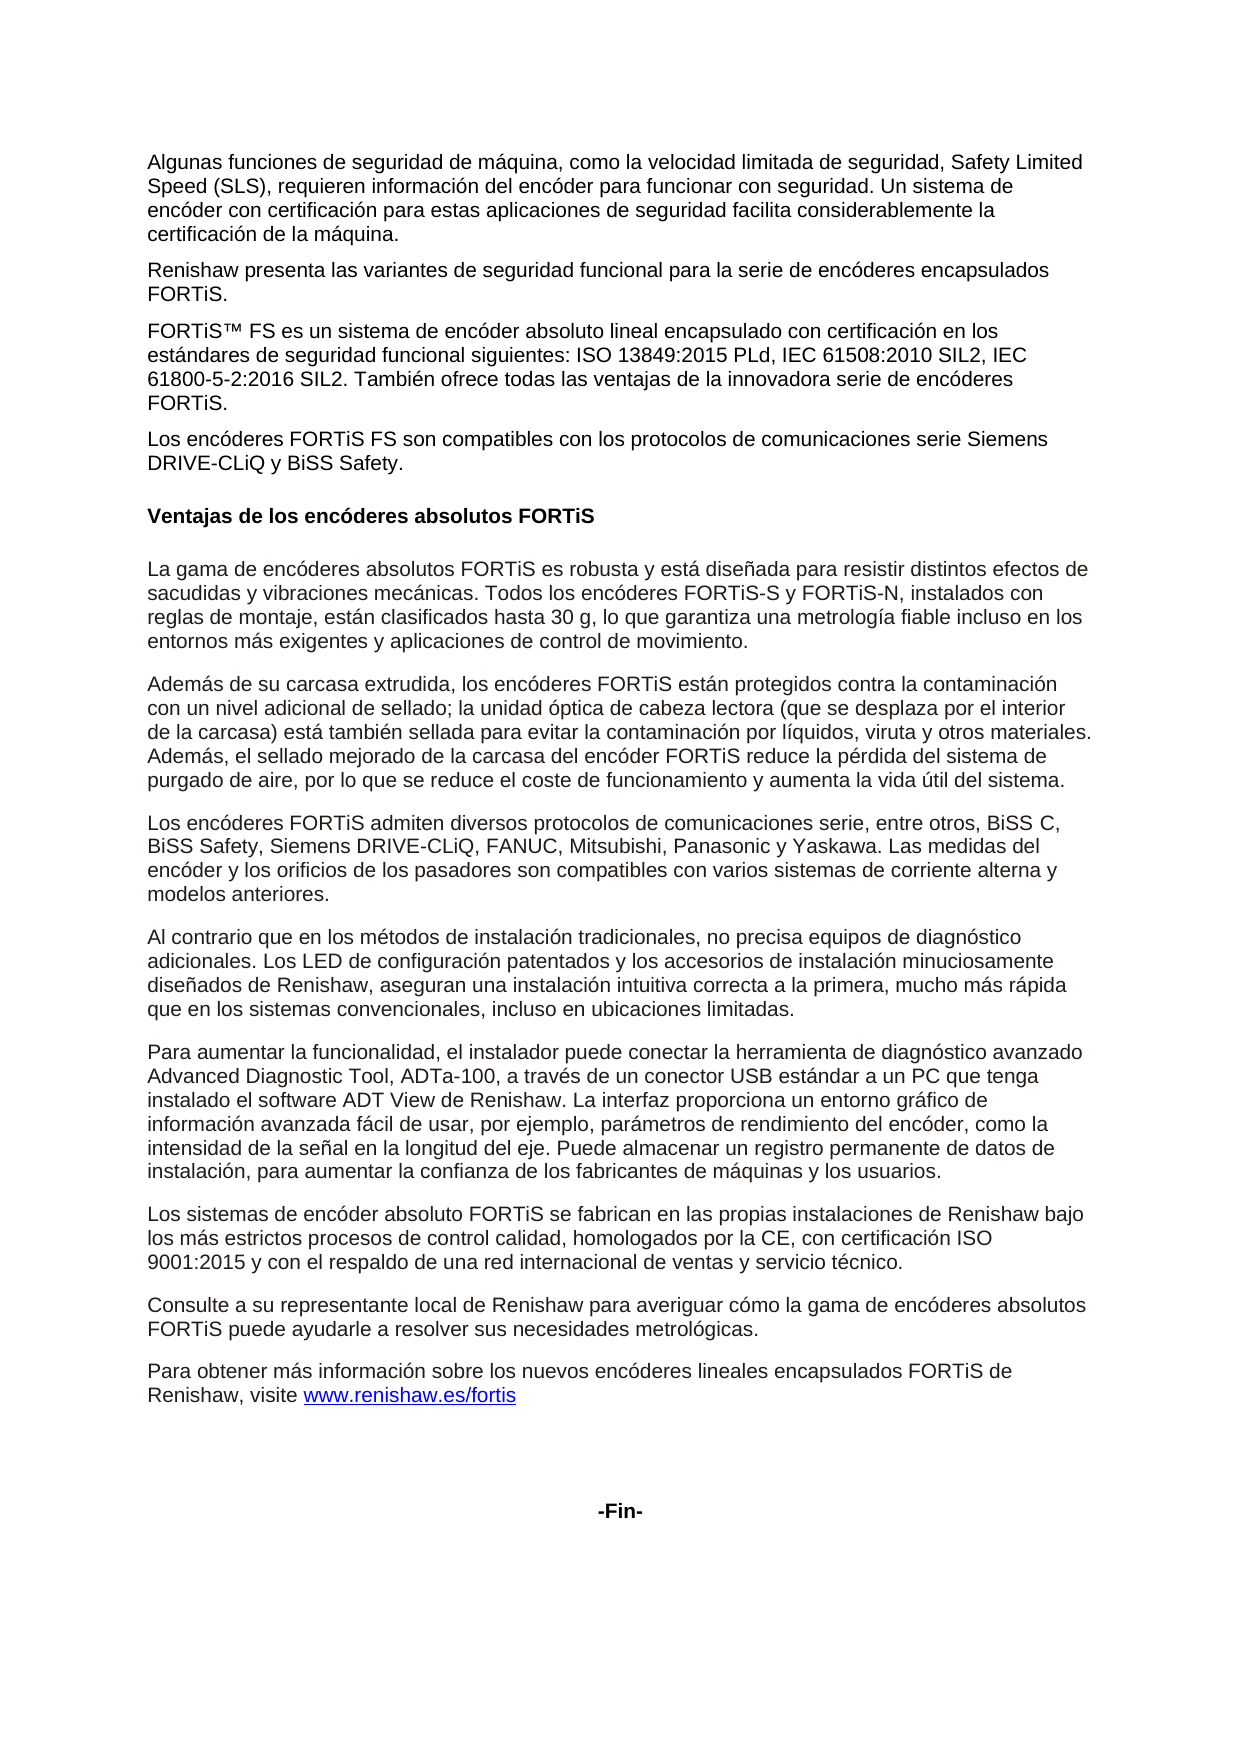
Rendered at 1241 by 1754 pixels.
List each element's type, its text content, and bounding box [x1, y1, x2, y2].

text Los encóderes FORTiS admiten diversos protocolos de comunicaciones serie, entre otros, BiSS C, BiSS Safety, Siemens DRIVE-CLiQ, FANUC, Mitsubishi, Panasonic y Yaskawa. Las medidas del encóder y los orificios de los pasadores son compatibles con varios sistemas de corriente alterna y modelos anteriores. [147, 810, 1093, 906]
text Al contrario que en los métodos de instalación tradicionales, no precisa equipos de diagnóstico adicionales. Los LED de configuración patentados y los accesorios de instalación minuciosamente diseñados de Renishaw, aseguran una instalación intuitiva correcta a la primera, mucho más rápida que en los sistemas convencionales, incluso en ubicaciones limitadas. [147, 925, 1093, 1021]
text Los sistemas de encóder absoluto FORTiS se fabrican en las propias instalaciones de Renishaw bajo los más estrictos procesos de control calidad, homologados por la CE, con certificación ISO 9001:2015 y con el respaldo de una red internacional de ventas y servicio técnico. [147, 1202, 1093, 1274]
text Algunas funciones de seguridad de máquina, como la velocidad limitada de seguridad, Safety Limited Speed (SLS), requieren información del encóder para funcionar con seguridad. Un sistema de encóder con certificación para estas aplicaciones de seguridad facilita considerablemente la certificación de la máquina. [147, 150, 1093, 246]
text Ventajas de los encóderes absolutos FORTiS [147, 504, 1093, 528]
text Para obtener más información sobre los nuevos encóderes lineales encapsulados FORTiS de Renishaw, visite www.renishaw.es/fortis [147, 1359, 1093, 1407]
text Renishaw presenta las variantes de seguridad funcional para la serie de encóderes encapsulados FORTiS. [147, 258, 1093, 306]
text -Fin- [147, 1499, 1093, 1523]
text FORTiS™ FS es un sistema de encóder absoluto lineal encapsulado con certificación en los estándares de seguridad funcional siguientes: ISO 13849:2015 PLd, IEC 61508:2010 SIL2, IEC 61800-5-2:2016 SIL2. También ofrece todas las ventajas de la innovadora serie de encóderes FORTiS. [147, 319, 1093, 414]
text Para aumentar la funcionalidad, el instalador puede conectar la herramienta de diagnóstico avanzado Advanced Diagnostic Tool, ADTa-100, a través de un conector USB estándar a un PC que tenga instalado el software ADT View de Renishaw. La interfaz proporciona un entorno gráfico de información avanzada fácil de usar, por ejemplo, parámetros de rendimiento del encóder, como la intensidad de la señal en la longitud del eje. Puede almacenar un registro permanente de datos de instalación, para aumentar la confianza de los fabricantes de máquinas y los usuarios. [147, 1039, 1093, 1183]
text La gama de encóderes absolutos FORTiS es robusta y está diseñada para resistir distintos efectos de sacudidas y vibraciones mecánicas. Todos los encóderes FORTiS-S y FORTiS-N, instalados con reglas de montaje, están clasificados hasta 30 g, lo que garantiza una metrología fiable incluso en los entornos más exigentes y aplicaciones de control de movimiento. [147, 557, 1093, 653]
text Además de su carcasa extrudida, los encóderes FORTiS están protegidos contra la contaminación con un nivel adicional de sellado; la unidad óptica de cabeza lectora (que se desplaza por el interior de la carcasa) está también sellada para evitar la contaminación por líquidos, viruta y otros materiales. Además, el sellado mejorado de la carcasa del encóder FORTiS reduce la pérdida del sistema de purgado de aire, por lo que se reduce el coste de funcionamiento y aumenta la vida útil del sistema. [147, 672, 1093, 792]
text Consulte a su representante local de Renishaw para averiguar cómo la gama de encóderes absolutos FORTiS puede ayudarle a resolver sus necesidades metrológicas. [147, 1293, 1093, 1341]
text Los encóderes FORTiS FS son compatibles con los protocolos de comunicaciones serie Siemens DRIVE-CLiQ y BiSS Safety. [147, 427, 1093, 475]
